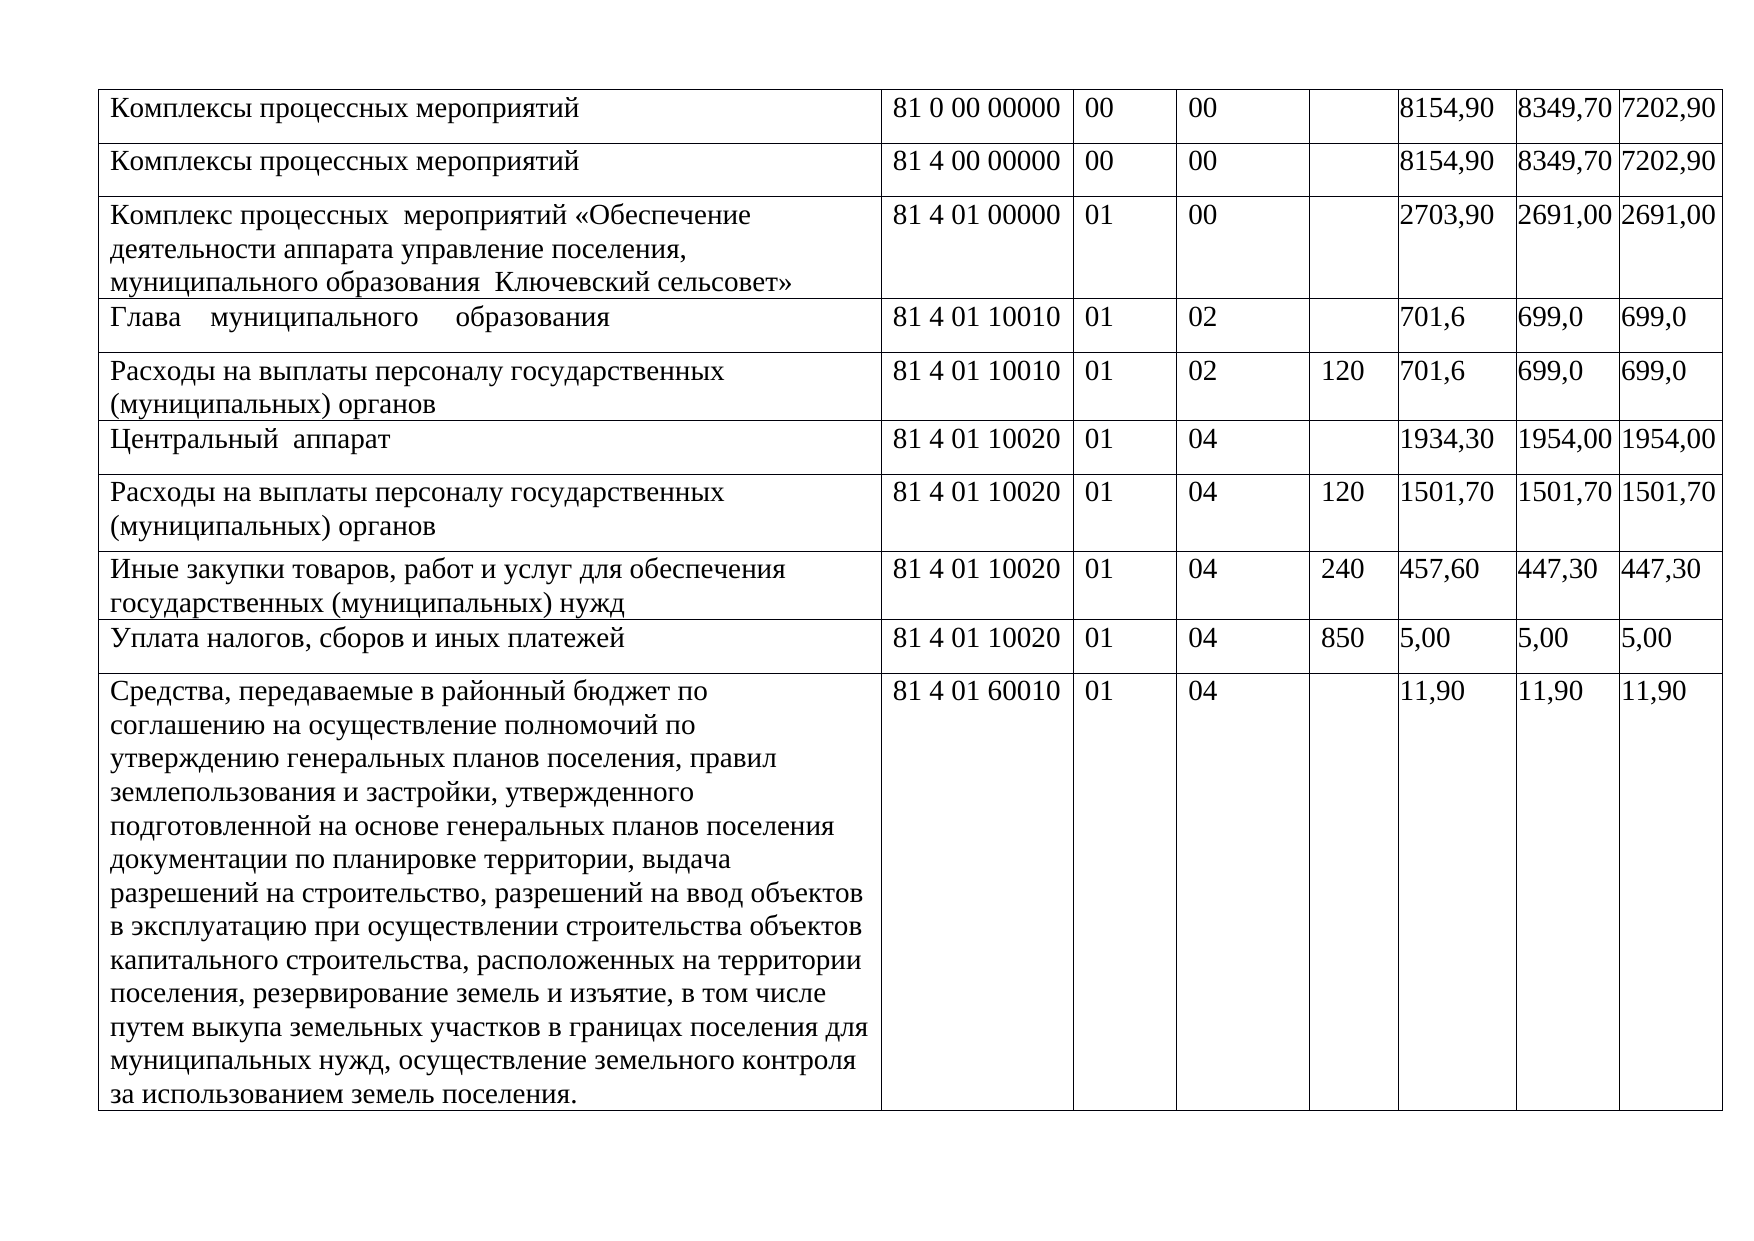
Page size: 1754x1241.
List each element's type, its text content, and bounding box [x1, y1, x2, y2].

table_cell 1501,70 [1620, 475, 1722, 551]
table_cell 2691,00 [1517, 197, 1619, 298]
table_cell Иные закупки товаров, работ и услуг для обеспечения государственных (муниципальных) нужд [99, 552, 881, 619]
table_cell [1310, 421, 1398, 473]
table_cell 701,6 [1399, 353, 1516, 420]
table_cell 81 4 01 10010 [882, 299, 1073, 352]
table_cell 7202,90 [1620, 90, 1722, 142]
table_cell 81 4 01 10020 [882, 421, 1073, 473]
table_cell 04 [1177, 552, 1309, 619]
table_cell Комплексы процессных мероприятий [99, 144, 881, 196]
table_cell 01 [1074, 674, 1176, 1109]
table_cell 699,0 [1517, 353, 1619, 420]
table_cell 2691,00 [1620, 197, 1722, 298]
table_cell 1954,00 [1620, 421, 1722, 473]
table_cell 00 [1177, 90, 1309, 142]
table_cell 850 [1310, 620, 1398, 672]
table_cell 447,30 [1517, 552, 1619, 619]
table_cell 81 4 01 10010 [882, 353, 1073, 420]
table_cell Центральный аппарат [99, 421, 881, 473]
table_cell 04 [1177, 475, 1309, 551]
table_cell 8349,70 [1517, 144, 1619, 196]
table_cell 81 4 01 10020 [882, 475, 1073, 551]
table_cell 81 4 00 00000 [882, 144, 1073, 196]
table_cell 00 [1074, 90, 1176, 142]
table_cell 81 4 01 60010 [882, 674, 1073, 1109]
table_cell 120 [1310, 353, 1398, 420]
table_cell 01 [1074, 197, 1176, 298]
table_cell 2703,90 [1399, 197, 1516, 298]
table_cell 02 [1177, 299, 1309, 352]
table_cell 120 [1310, 475, 1398, 551]
table_cell Расходы на выплаты персоналу государственных (муниципальных) органов [99, 353, 881, 420]
table_cell 701,6 [1399, 299, 1516, 352]
table_cell Расходы на выплаты персоналу государственных (муниципальных) органов [99, 475, 881, 551]
table_cell 699,0 [1517, 299, 1619, 352]
table_cell 04 [1177, 674, 1309, 1109]
table_cell 01 [1074, 620, 1176, 672]
table_cell [1310, 90, 1398, 142]
table_cell 8349,70 [1517, 90, 1619, 142]
table_cell 457,60 [1399, 552, 1516, 619]
table_cell 01 [1074, 421, 1176, 473]
table_cell 1501,70 [1517, 475, 1619, 551]
table_cell 01 [1074, 475, 1176, 551]
table_cell 11,90 [1620, 674, 1722, 1109]
table_cell 00 [1074, 144, 1176, 196]
table_cell 8154,90 [1399, 90, 1516, 142]
table_cell 02 [1177, 353, 1309, 420]
table_cell 699,0 [1620, 299, 1722, 352]
table_cell Комплекс процессных мероприятий «Обеспечение деятельности аппарата управление поселения, муниципального образования Ключевский сельсовет» [99, 197, 881, 298]
table_cell 04 [1177, 421, 1309, 473]
table_cell 00 [1177, 144, 1309, 196]
table_cell 11,90 [1399, 674, 1516, 1109]
table_cell 240 [1310, 552, 1398, 619]
table_cell 81 4 01 10020 [882, 620, 1073, 672]
table_cell [1310, 144, 1398, 196]
table_cell [1310, 197, 1398, 298]
table_cell Средства, передаваемые в районный бюджет по соглашению на осуществление полномочий по утверждению генеральных планов поселения, правил землепользования и застройки, утвержденного подготовленной на основе генеральных планов поселения документации по планировке территории, выдача разрешений на строительство, разрешений на ввод объектов в эксплуатацию при осуществлении строительства объектов капитального строительства, расположенных на территории поселения, резервирование земель и изъятие, в том числе путем выкупа земельных участков в границах поселения для муниципальных нужд, осуществление земельного контроля за использованием земель поселения. [99, 674, 881, 1109]
table_cell [1310, 299, 1398, 352]
table_cell 1954,00 [1517, 421, 1619, 473]
table_cell 01 [1074, 552, 1176, 619]
table_cell 00 [1177, 197, 1309, 298]
table_cell 5,00 [1620, 620, 1722, 672]
table_cell 1934,30 [1399, 421, 1516, 473]
table_cell 04 [1177, 620, 1309, 672]
table_cell 81 4 01 10020 [882, 552, 1073, 619]
table_cell [1310, 674, 1398, 1109]
table_cell 699,0 [1620, 353, 1722, 420]
table_cell Глава муниципального образования [99, 299, 881, 352]
table_cell 7202,90 [1620, 144, 1722, 196]
table_cell 5,00 [1517, 620, 1619, 672]
table_cell 1501,70 [1399, 475, 1516, 551]
table_cell Уплата налогов, сборов и иных платежей [99, 620, 881, 672]
table_cell 01 [1074, 353, 1176, 420]
table_cell Комплексы процессных мероприятий [99, 90, 881, 142]
table_cell 8154,90 [1399, 144, 1516, 196]
table_cell 447,30 [1620, 552, 1722, 619]
table_cell 11,90 [1517, 674, 1619, 1109]
table_cell 81 4 01 00000 [882, 197, 1073, 298]
table_cell 01 [1074, 299, 1176, 352]
table_cell 5,00 [1399, 620, 1516, 672]
table_cell 81 0 00 00000 [882, 90, 1073, 142]
